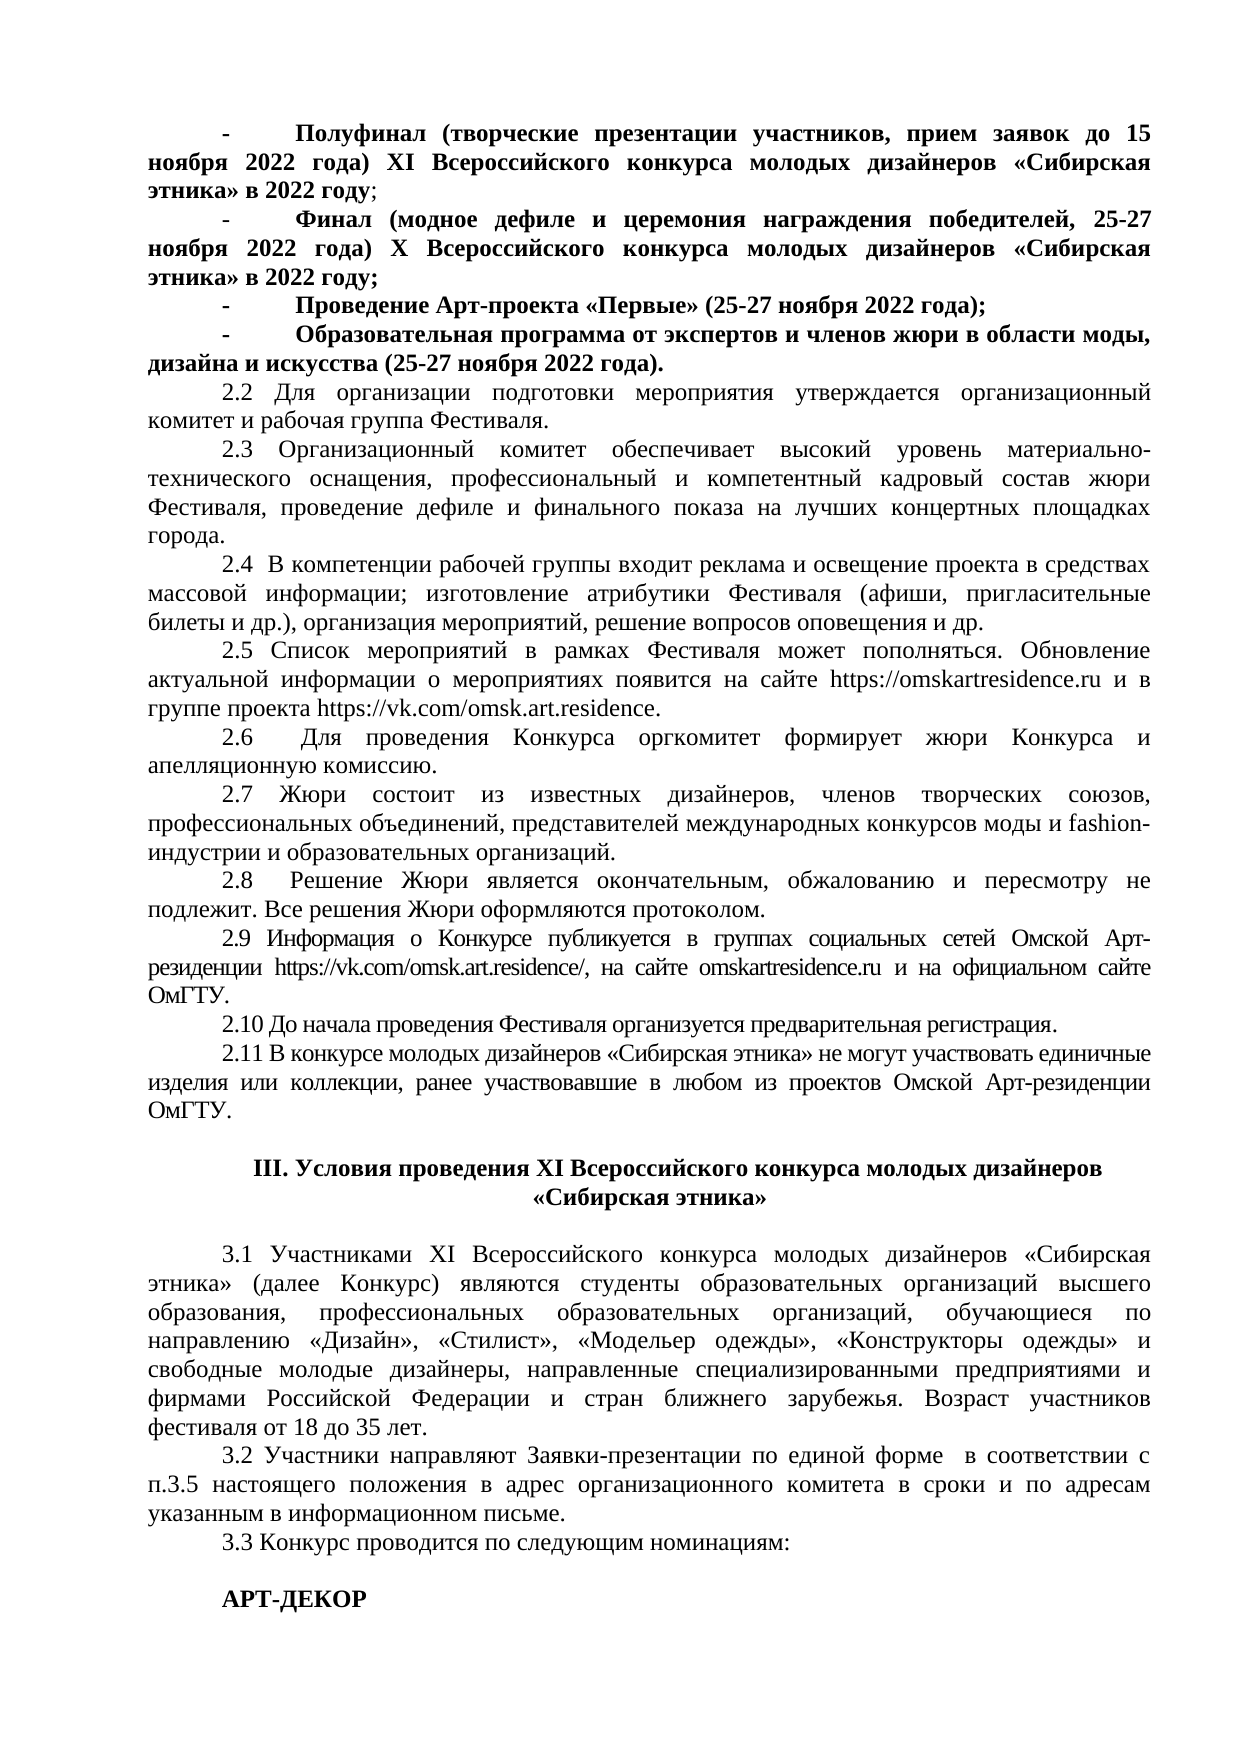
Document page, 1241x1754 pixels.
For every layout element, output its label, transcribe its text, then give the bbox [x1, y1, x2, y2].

text - Финал (модное дефиле и церемония награждения победителей, 25-27 ноября 2022 года) Х Всероссийского конкурса молодых дизайнеров «Сибирская этника» в 2022 году; [148, 204, 1152, 291]
text 2.10 До начала проведения Фестиваля организуется предварительная регистрация. [148, 1009, 1152, 1038]
text 2.2 Для организации подготовки мероприятия утверждается организационный комитет и рабочая группа Фестиваля. [148, 377, 1152, 434]
text Арт-декор [148, 1584, 1167, 1613]
text 2.4 В компетенции рабочей группы входит реклама и освещение проекта в средствах массовой информации; изготовление атрибутики Фестиваля (афиши, пригласительные билеты и др.), организация мероприятий, решение вопросов оповещения и др. [148, 549, 1152, 636]
text 2.9 Информация о Конкурсе публикуется в группах социальных сетей Омской Арт-резиденции https://vk.com/omsk.art.residence/, на сайте omskartresidence.ru и на официальном сайте ОмГТУ. [148, 923, 1152, 1009]
text 2.5 Список мероприятий в рамках Фестиваля может пополняться. Обновление актуальной информации о мероприятиях появится на сайте https://omskartresidence.ru и в группе проекта https://vk.com/omsk.art.residence. [148, 636, 1152, 722]
text 2.7 Жюри состоит из известных дизайнеров, членов творческих союзов, профессиональных объединений, представителей международных конкурсов моды и fashion-индустрии и образовательных организаций. [148, 779, 1152, 866]
text - Полуфинал (творческие презентации участников, прием заявок до 15 ноября 2022 года) ХI Всероссийского конкурса молодых дизайнеров «Сибирская этника» в 2022 году; [148, 118, 1152, 204]
text 2.11 В конкурсе молодых дизайнеров «Сибирская этника» не могут участвовать единичные изделия или коллекции, ранее участвовавшие в любом из проектов Омской Арт-резиденции ОмГТУ. [148, 1038, 1152, 1124]
text 3.2 Участники направляют Заявки-презентации по единой форме в соответствии с п.3.5 настоящего положения в адрес организационного комитета в сроки и по адресам указанным в информационном письме. [148, 1441, 1152, 1527]
text III. Условия проведения ХI Всероссийского конкурса молодых дизайнеров «Сибирская этника» [148, 1153, 1152, 1211]
text 2.3 Организационный комитет обеспечивает высокий уровень материально-технического оснащения, профессиональный и компетентный кадровый состав жюри Фестиваля, проведение дефиле и финального показа на лучших концертных площадках города. [148, 434, 1152, 549]
text 2.6 Для проведения Конкурса оргкомитет формирует жюри Конкурса и апелляционную комиссию. [148, 722, 1152, 779]
text 3.3 Конкурс проводится по следующим номинациям: [148, 1527, 1152, 1556]
text 3.1 Участниками ХI Всероссийского конкурса молодых дизайнеров «Сибирская этника» (далее Конкурс) являются студенты образовательных организаций высшего образования, профессиональных образовательных организаций, обучающиеся по направлению «Дизайн», «Стилист», «Модельер одежды», «Конструкторы одежды» и свободные молодые дизайнеры, направленные специализированными предприятиями и фирмами Российской Федерации и стран ближнего зарубежья. Возраст участников фестиваля от 18 до 35 лет. [148, 1239, 1152, 1441]
text - Образовательная программа от экспертов и членов жюри в области моды, дизайна и искусства (25-27 ноября 2022 года). [148, 319, 1152, 377]
text - Проведение Арт-проекта «Первые» (25-27 ноября 2022 года); [148, 291, 1152, 319]
text 2.8 Решение Жюри является окончательным, обжалованию и пересмотру не подлежит. Все решения Жюри оформляются протоколом. [148, 866, 1152, 923]
